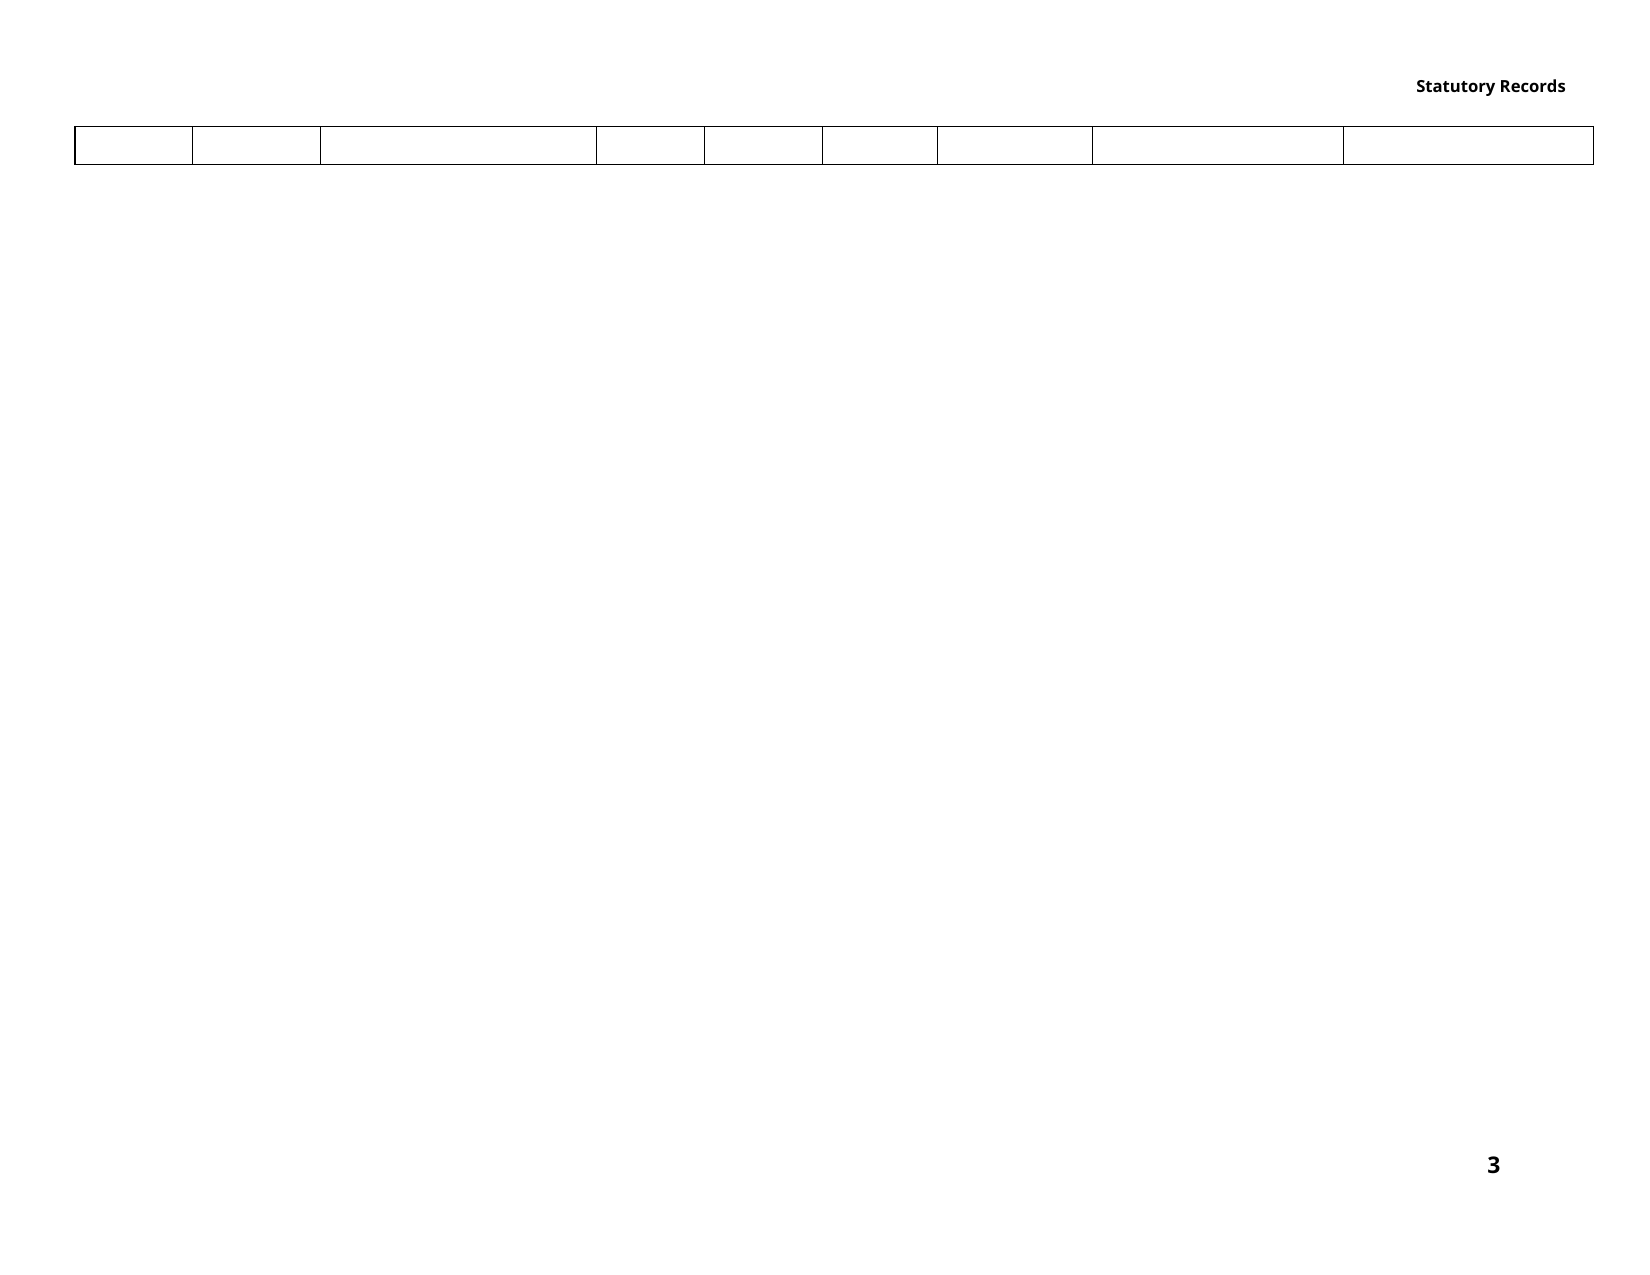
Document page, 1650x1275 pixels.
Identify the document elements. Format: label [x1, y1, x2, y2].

table_cell [823, 127, 937, 163]
table_cell [938, 127, 1092, 163]
table_cell [193, 127, 320, 163]
table_cell [705, 127, 822, 163]
table_cell [321, 127, 596, 163]
table_cell [76, 127, 192, 163]
table_cell [1344, 127, 1593, 163]
table_cell [597, 127, 704, 163]
table_cell [1093, 127, 1343, 163]
